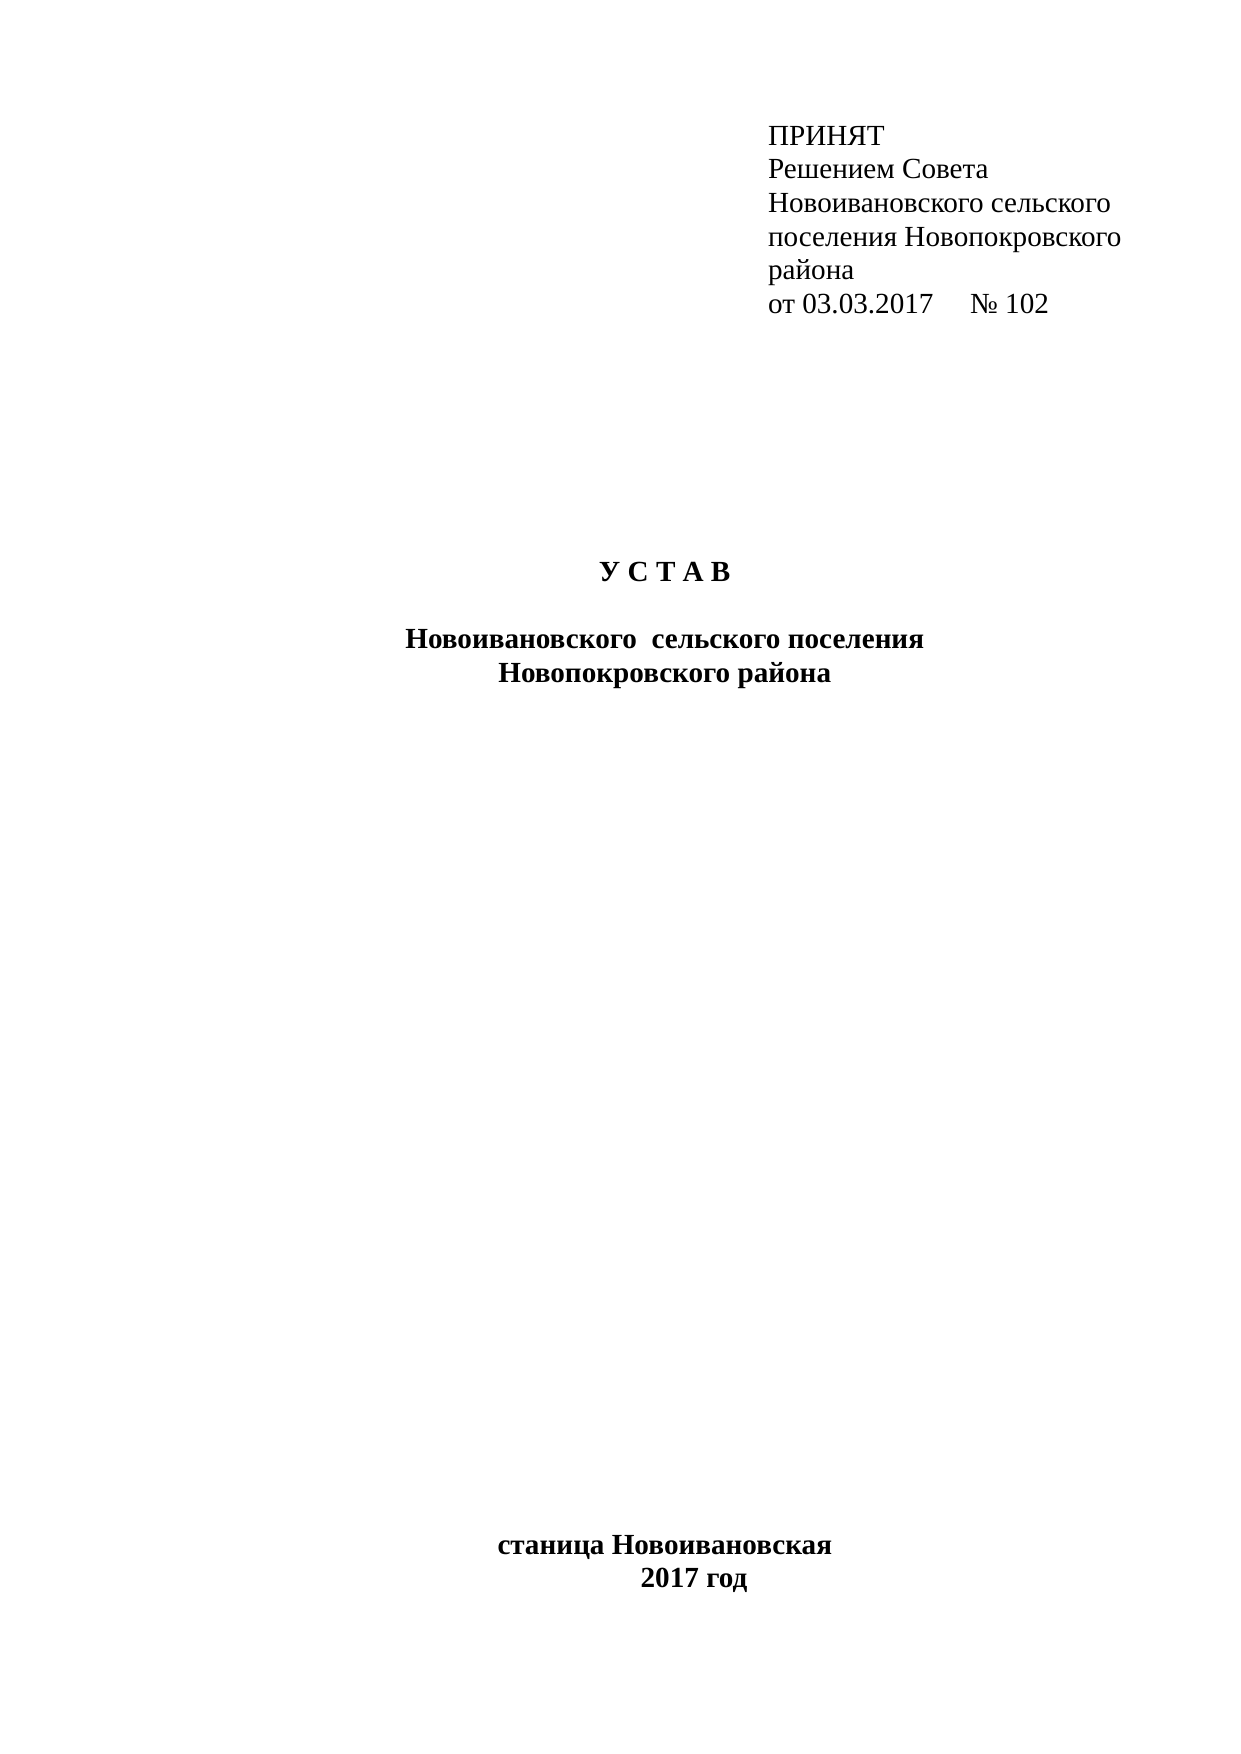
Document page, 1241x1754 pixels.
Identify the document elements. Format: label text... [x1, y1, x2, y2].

text от 03.03.2017 № 102 [768, 286, 1152, 319]
text станица Новоивановская [177, 1527, 1152, 1560]
text Новопокровского района [177, 655, 1152, 688]
text 2017 год [177, 1560, 1152, 1594]
text Решением Совета Новоивановского сельского поселения Новопокровского района [768, 152, 1152, 286]
text ПРИНЯТ [768, 118, 1152, 152]
subtitle У С Т А В [177, 554, 1152, 588]
text Новоивановского сельского поселения [177, 621, 1152, 655]
